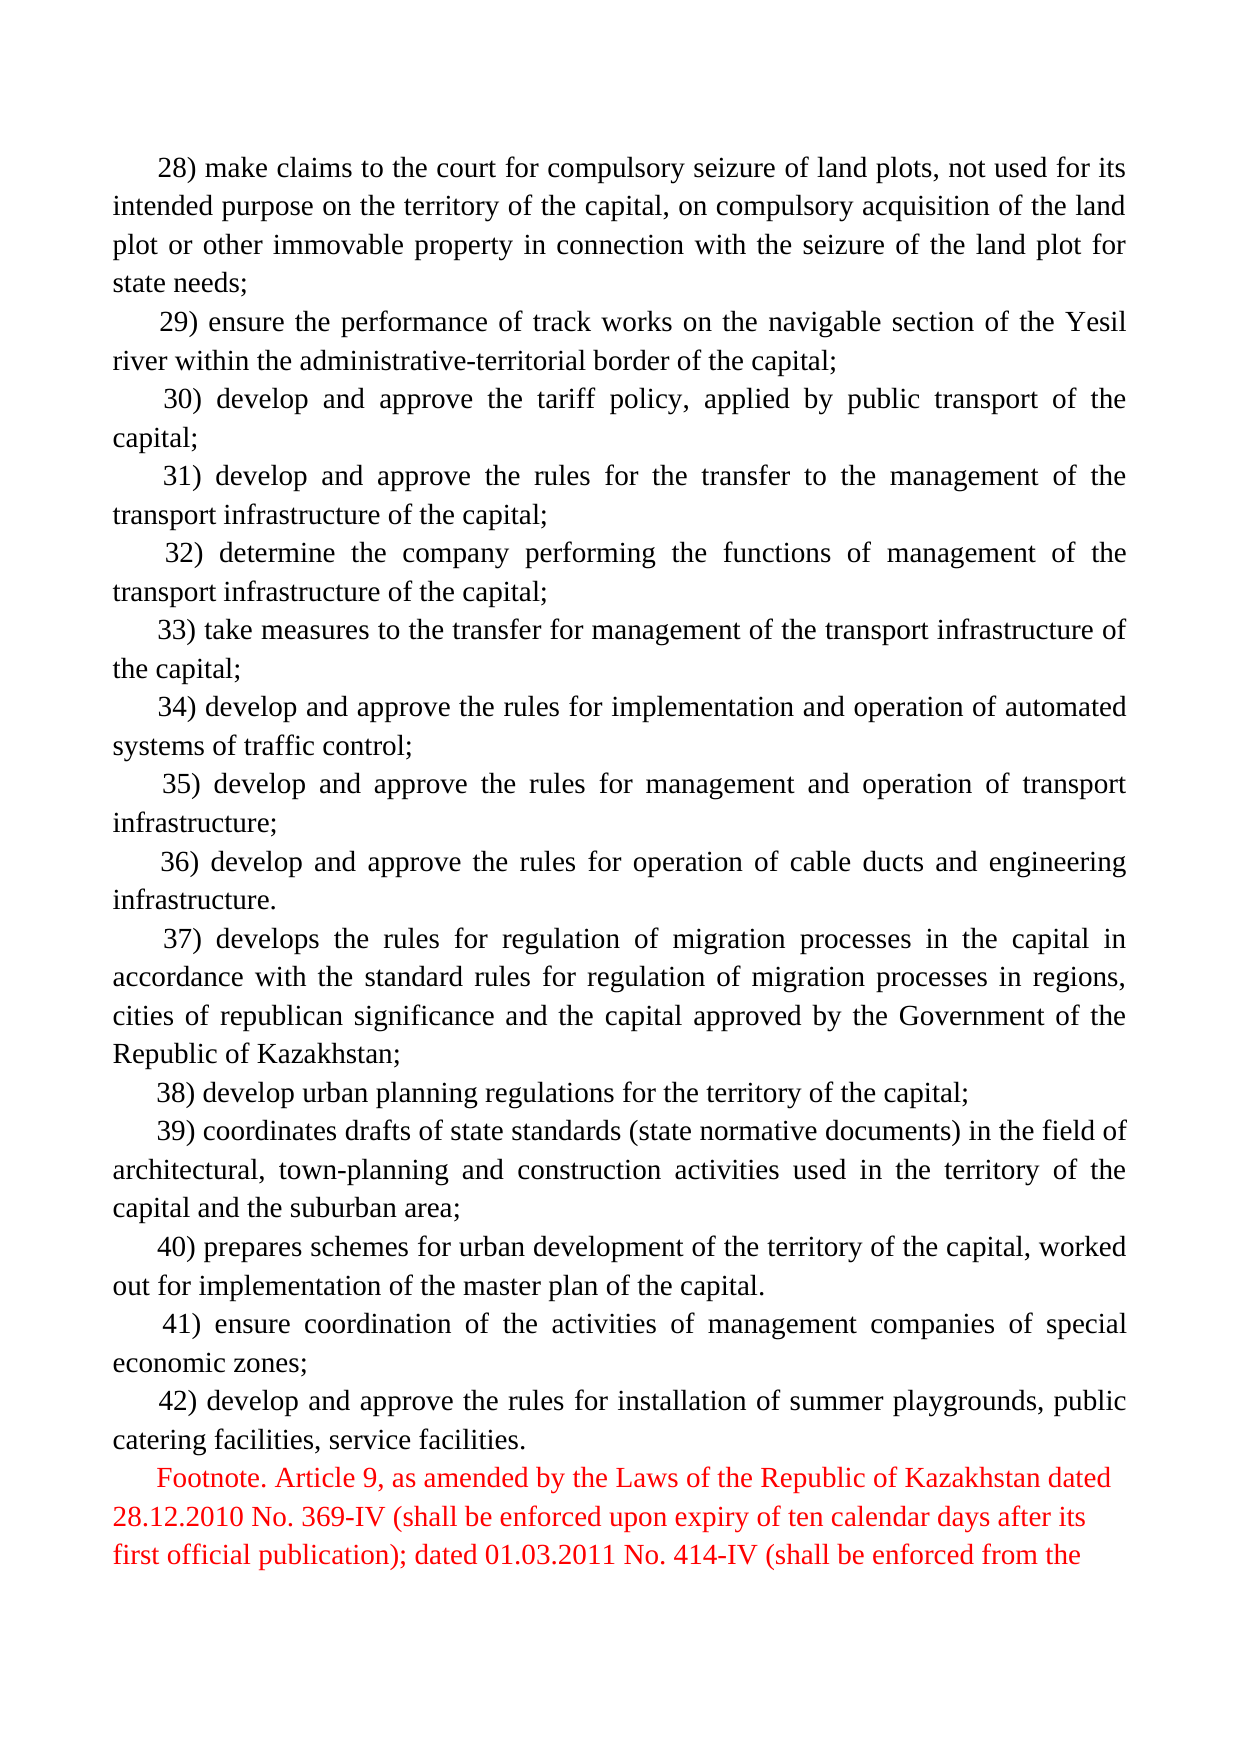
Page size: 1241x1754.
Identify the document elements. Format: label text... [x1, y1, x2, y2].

text 34) develop and approve the rules for implementation and operation of automated systems of traffic control; [112, 689, 1128, 762]
text 40) prepares schemes for urban development of the territory of the capital, worked out for implementation of the master plan of the capital. [112, 1229, 1128, 1301]
text 36) develop and approve the rules for operation of cable ducts and engineering infrastructure. [112, 844, 1128, 916]
text 38) develop urban planning regulations for the territory of the capital; [112, 1075, 1128, 1108]
text 28) make claims to the court for compulsory seizure of land plots, not used for its intended purpose on the territory of the capital, on compulsory acquisition of the land plot or other immovable property in connection with the seizure of the land plot for state needs; [112, 150, 1128, 299]
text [112, 1460, 1128, 1571]
text 31) develop and approve the rules for the transfer to the management of the transport infrastructure of the capital; [112, 458, 1128, 530]
text 33) take measures to the transfer for management of the transport infrastructure of the capital; [112, 612, 1128, 684]
text 35) develop and approve the rules for management and operation of transport infrastructure; [112, 767, 1128, 839]
text 37) develops the rules for regulation of migration processes in the capital in accordance with the standard rules for regulation of migration processes in regions, cities of republican significance and the capital approved by the Government of the Republic of Kazakhstan; [112, 921, 1128, 1070]
text 30) develop and approve the tariff policy, applied by public transport of the capital; [112, 381, 1128, 453]
text 41) ensure coordination of the activities of management companies of special economic zones; [112, 1306, 1128, 1378]
text 39) coordinates drafts of state standards (state normative documents) in the field of architectural, town-planning and construction activities used in the territory of the capital and the suburban area; [112, 1113, 1128, 1224]
text 29) ensure the performance of track works on the navigable section of the Yesil river within the administrative-territorial border of the capital; [112, 304, 1128, 376]
text 42) develop and approve the rules for installation of summer playgrounds, public catering facilities, service facilities. [112, 1383, 1128, 1455]
text 32) determine the company performing the functions of management of the transport infrastructure of the capital; [112, 535, 1128, 607]
